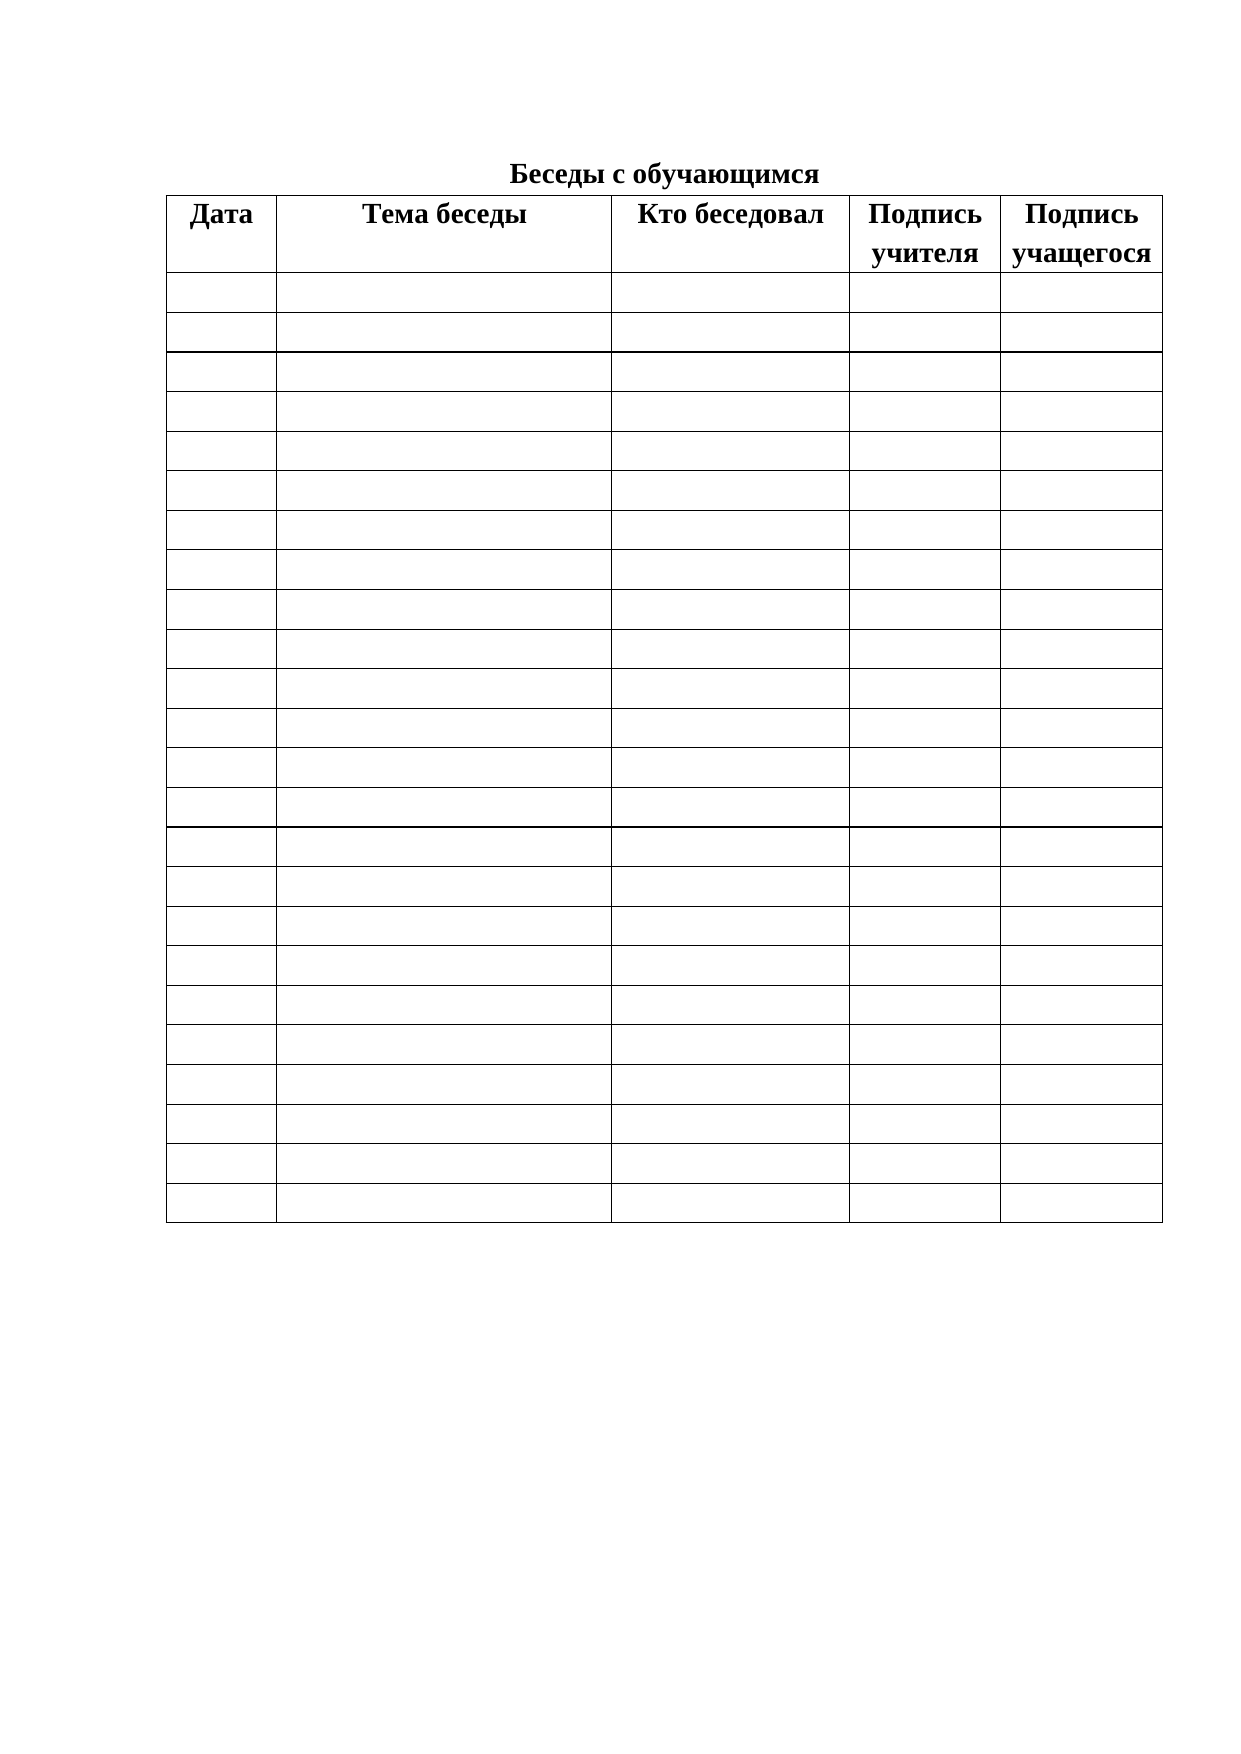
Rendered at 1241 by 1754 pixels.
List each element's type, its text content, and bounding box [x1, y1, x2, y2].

table_cell [1001, 432, 1162, 470]
table_cell [850, 669, 1000, 708]
table_cell [1001, 946, 1162, 985]
table_cell [612, 1184, 849, 1222]
table_cell [612, 1065, 849, 1103]
table_cell [277, 1184, 611, 1222]
table_cell [850, 471, 1000, 510]
table_cell [277, 353, 611, 391]
table_cell [1001, 511, 1162, 549]
table_cell [167, 590, 276, 628]
table_cell [277, 1025, 611, 1064]
table_cell [850, 550, 1000, 589]
table_cell [850, 313, 1000, 351]
table_cell [612, 867, 849, 906]
table_cell [1001, 273, 1162, 312]
table_cell [612, 392, 849, 431]
table_cell [277, 748, 611, 787]
table_cell [612, 986, 849, 1024]
table_cell [1001, 907, 1162, 945]
table_cell [277, 907, 611, 945]
table_cell [1001, 867, 1162, 906]
table_header Дата [167, 196, 276, 272]
table_cell [167, 986, 276, 1024]
table_cell [1001, 986, 1162, 1024]
table_cell [850, 986, 1000, 1024]
table_cell [277, 788, 611, 826]
table_cell [167, 946, 276, 985]
table_cell [850, 788, 1000, 826]
table_cell [612, 432, 849, 470]
table_cell [1001, 590, 1162, 628]
table_cell [850, 1184, 1000, 1222]
table_cell [277, 550, 611, 589]
table_cell [612, 550, 849, 589]
table_cell [850, 867, 1000, 906]
table_cell [612, 709, 849, 747]
table_cell [1001, 748, 1162, 787]
table_cell [1001, 1025, 1162, 1064]
table_cell [277, 273, 611, 312]
table_cell [850, 709, 1000, 747]
table_cell [167, 709, 276, 747]
table_cell [612, 353, 849, 391]
table_cell [277, 669, 611, 708]
table_cell [850, 1065, 1000, 1103]
table_cell [167, 630, 276, 668]
table_cell [850, 1105, 1000, 1143]
table_cell [167, 748, 276, 787]
table_cell [277, 392, 611, 431]
table_cell [850, 273, 1000, 312]
table_cell [1001, 1065, 1162, 1103]
table_cell [277, 867, 611, 906]
table_cell [612, 313, 849, 351]
table_cell [1001, 630, 1162, 668]
table_cell [850, 946, 1000, 985]
table_cell [1001, 1184, 1162, 1222]
table_cell [850, 432, 1000, 470]
table_cell [612, 590, 849, 628]
table_cell [167, 1105, 276, 1143]
table_cell [612, 1025, 849, 1064]
table_cell [167, 907, 276, 945]
table_cell [167, 273, 276, 312]
table_cell [1001, 828, 1162, 866]
table_cell [167, 511, 276, 549]
table_cell [167, 669, 276, 708]
table_cell [850, 511, 1000, 549]
table_cell [612, 1105, 849, 1143]
text Беседы с обучающимся [177, 157, 1152, 190]
table_cell [167, 867, 276, 906]
table_cell [277, 986, 611, 1024]
table_cell [277, 1105, 611, 1143]
table_cell [167, 1025, 276, 1064]
table_cell [1001, 709, 1162, 747]
table_cell [277, 630, 611, 668]
table_cell [167, 432, 276, 470]
table_cell [167, 1144, 276, 1183]
table_cell [1001, 669, 1162, 708]
table_cell [612, 828, 849, 866]
table_cell [1001, 392, 1162, 431]
table_cell [1001, 1105, 1162, 1143]
table_cell [277, 471, 611, 510]
table_cell [277, 1065, 611, 1103]
table_header Тема беседы [277, 196, 611, 272]
table_cell [277, 709, 611, 747]
table_cell [167, 788, 276, 826]
table_cell [277, 1144, 611, 1183]
table_cell [612, 907, 849, 945]
table_cell [1001, 788, 1162, 826]
table_cell [1001, 471, 1162, 510]
table_cell [277, 432, 611, 470]
table_cell [612, 630, 849, 668]
table_cell [612, 748, 849, 787]
table_cell [1001, 550, 1162, 589]
table_cell [850, 907, 1000, 945]
table_cell [277, 828, 611, 866]
table_cell [850, 590, 1000, 628]
table_cell [850, 748, 1000, 787]
table_cell [612, 511, 849, 549]
table_cell [167, 1184, 276, 1222]
table_cell [167, 550, 276, 589]
table_cell [167, 313, 276, 351]
table_cell [850, 392, 1000, 431]
table_cell [850, 1144, 1000, 1183]
table_cell [850, 353, 1000, 391]
table_cell [167, 1065, 276, 1103]
table_cell [1001, 1144, 1162, 1183]
table_cell [850, 1025, 1000, 1064]
table_cell [1001, 353, 1162, 391]
table_cell [1001, 313, 1162, 351]
table_cell [277, 590, 611, 628]
table_cell [612, 1144, 849, 1183]
table_header Кто беседовал [612, 196, 849, 272]
table_cell [850, 630, 1000, 668]
table_cell [850, 828, 1000, 866]
table_cell [277, 313, 611, 351]
table_cell [612, 669, 849, 708]
table_header Подпись учащегося [1001, 196, 1162, 272]
table_cell [612, 471, 849, 510]
table_cell [167, 828, 276, 866]
table_cell [167, 392, 276, 431]
table_cell [167, 353, 276, 391]
table_header Подпись учителя [850, 196, 1000, 272]
table_cell [612, 273, 849, 312]
table_cell [167, 471, 276, 510]
table_cell [612, 946, 849, 985]
table_cell [612, 788, 849, 826]
table_cell [277, 946, 611, 985]
table_cell [277, 511, 611, 549]
